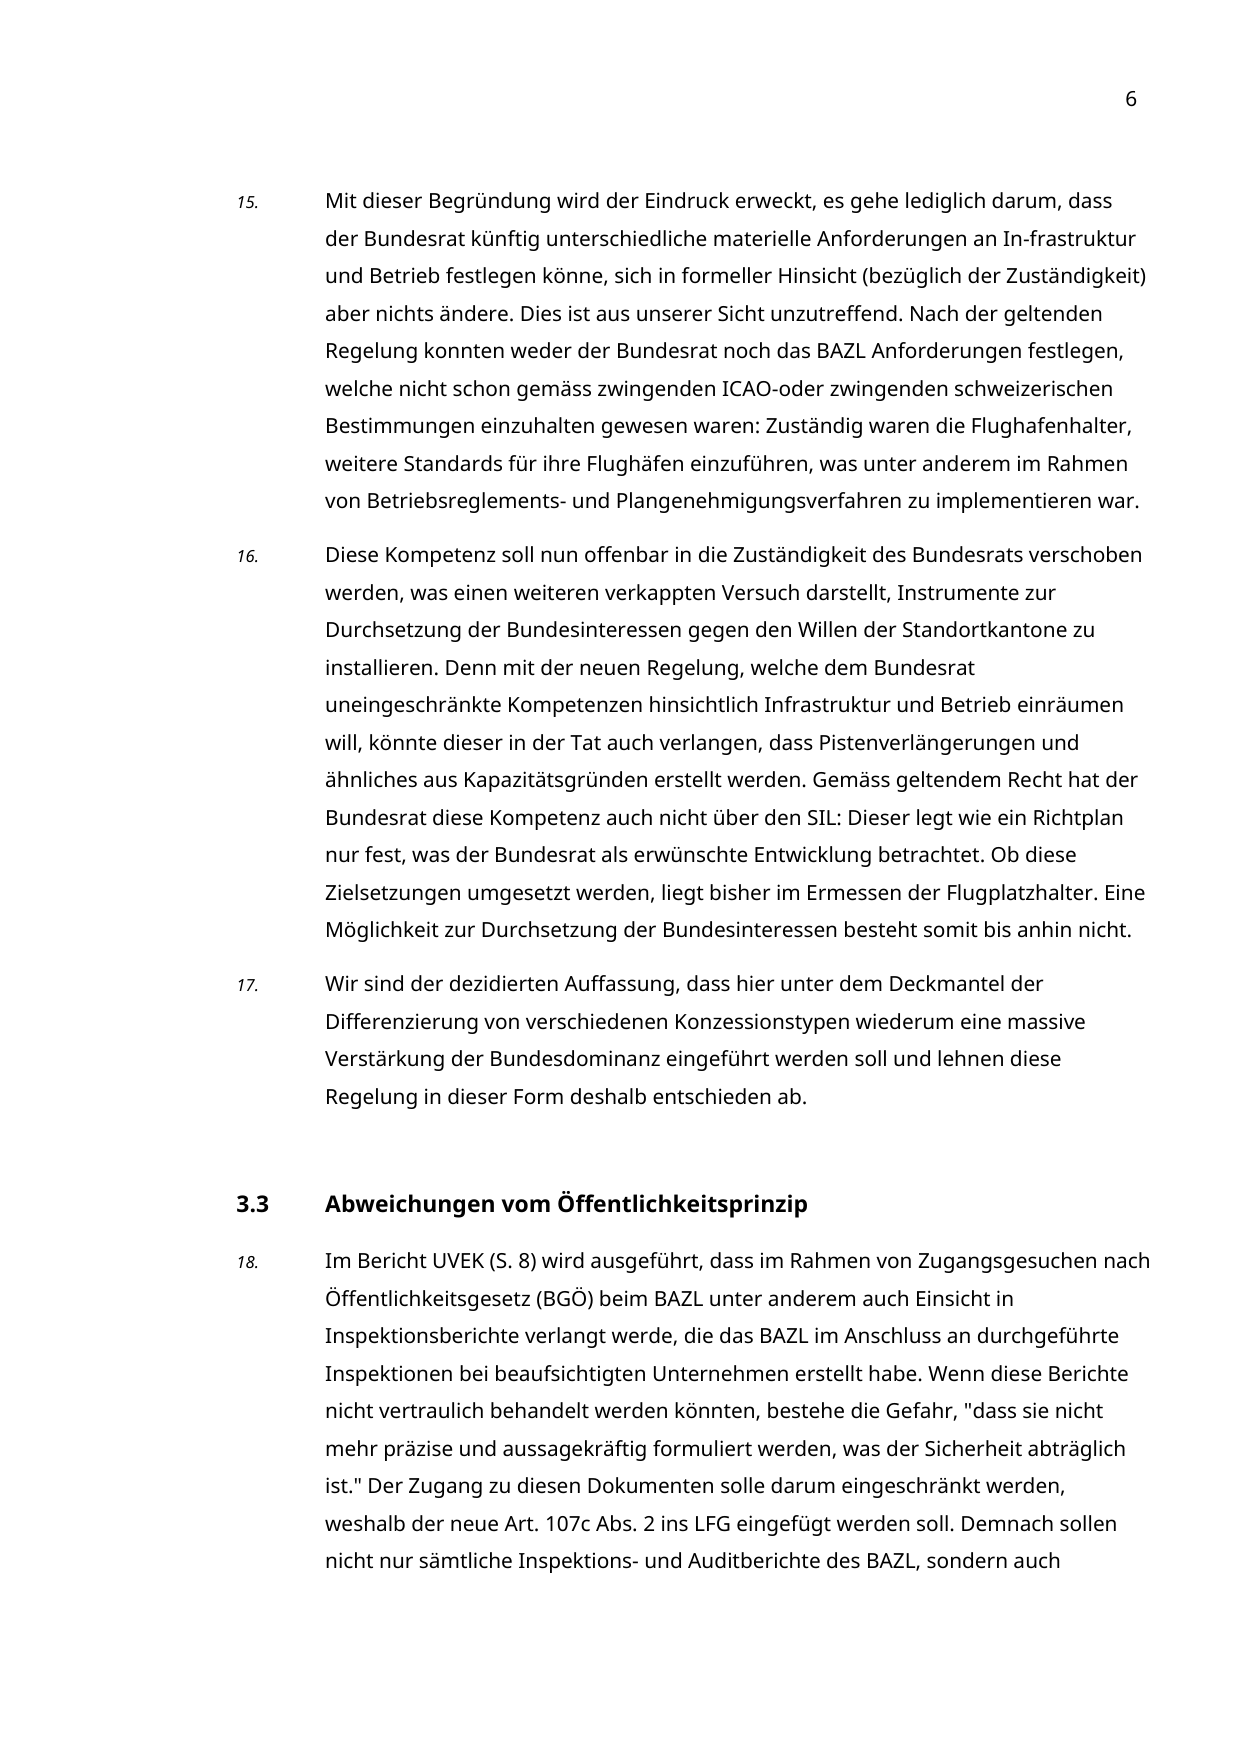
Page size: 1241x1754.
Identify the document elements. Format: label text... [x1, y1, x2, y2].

text Diese Kompetenz soll nun offenbar in die Zuständigkeit des Bundesrats verschoben werden, was einen weiteren verkappten Versuch darstellt, Instrumente zur Durchsetzung der Bundesinteressen gegen den Willen der Standortkantone zu installieren. Denn mit der neuen Regelung, welche dem Bundesrat uneingeschränkte Kompetenzen hinsichtlich Infrastruktur und Betrieb einräumen will, könnte dieser in der Tat auch verlangen, dass Pistenverlängerungen und ähnliches aus Kapazitätsgründen erstellt werden. Gemäss geltendem Recht hat der Bundesrat diese Kompetenz auch nicht über den SIL: Dieser legt wie ein Richtplan nur fest, was der Bundesrat als erwünschte Entwicklung betrachtet. Ob diese Zielsetzungen umgesetzt werden, liegt bisher im Ermessen der Flugplatzhalter. Eine Möglichkeit zur Durchsetzung der Bundesinteressen besteht somit bis anhin nicht. [236, 531, 1152, 944]
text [236, 1238, 1152, 1575]
text Mit dieser Begründung wird der Eindruck erweckt, es gehe lediglich darum, dass der Bundesrat künftig unterschiedliche materielle Anforderungen an In-frastruktur und Betrieb festlegen könne, sich in formeller Hinsicht (bezüglich der Zuständigkeit) aber nichts ändere. Dies ist aus unserer Sicht unzutreffend. Nach der geltenden Regelung konnten weder der Bundesrat noch das BAZL Anforderungen festlegen, welche nicht schon gemäss zwingenden ICAO-oder zwingenden schweizerischen Bestimmungen einzuhalten gewesen waren: Zuständig waren die Flughafenhalter, weitere Standards für ihre Flughäfen einzuführen, was unter anderem im Rahmen von Betriebsreglements- und Plangenehmigungsverfahren zu implementieren war. [236, 177, 1152, 515]
text Abweichungen vom Öffentlichkeitsprinzip [236, 1181, 1152, 1219]
text Wir sind der dezidierten Auffassung, dass hier unter dem Deckmantel der Differenzierung von verschiedenen Konzessionstypen wiederum eine massive Verstärkung der Bundesdominanz eingeführt werden soll und lehnen diese Regelung in dieser Form deshalb entschieden ab. [236, 961, 1152, 1111]
